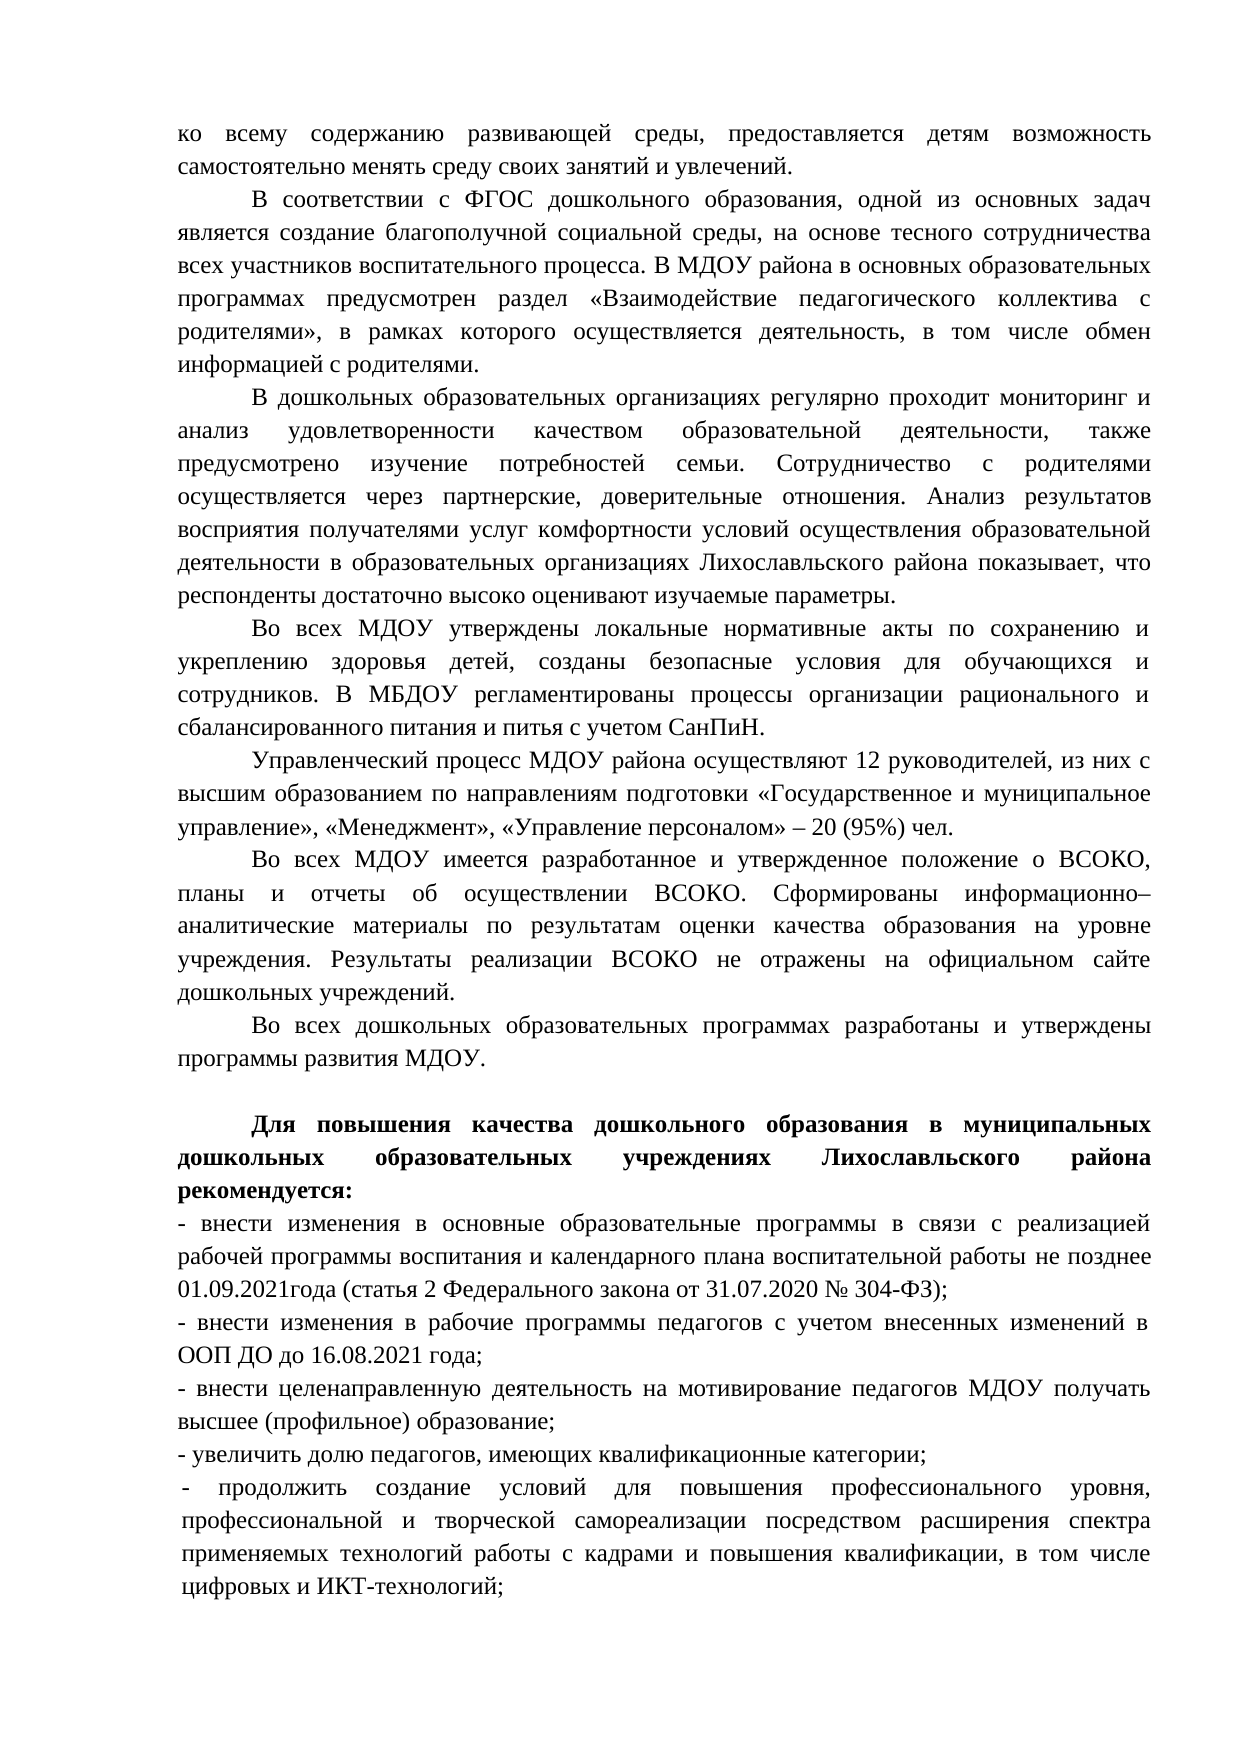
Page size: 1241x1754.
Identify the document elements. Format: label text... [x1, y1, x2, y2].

text Для повышения качества дошкольного образования в муниципальных дошкольных образовательных учреждениях Лихославльского района рекомендуется: [177, 1109, 1152, 1203]
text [177, 118, 1152, 180]
text В дошкольных образовательных организациях регулярно проходит мониторинг и анализ удовлетворенности качеством образовательной деятельности, также предусмотрено изучение потребностей семьи. Сотрудничество с родителями осуществляется через партнерские, доверительные отношения. Анализ результатов восприятия получателями услуг комфортности условий осуществления образовательной деятельности в образовательных организациях Лихославльского района показывает, что респонденты достаточно высоко оценивают изучаемые параметры. [177, 382, 1152, 609]
text - продолжить создание условий для повышения профессионального уровня, профессиональной и творческой самореализации посредством расширения спектра применяемых технологий работы с кадрами и повышения квалификации, в том числе цифровых и ИКТ-технологий; [181, 1472, 1152, 1600]
text Во всех МДОУ имеется разработанное и утвержденное положение о ВСОКО, планы и отчеты об осуществлении ВСОКО. Сформированы информационно–аналитические материалы по результатам оценки качества образования на уровне учреждения. Результаты реализации ВСОКО не отражены на официальном сайте дошкольных учреждений. [177, 844, 1152, 1005]
text Во всех дошкольных образовательных программах разработаны и утверждены программы развития МДОУ. [177, 1010, 1152, 1071]
text - внести целенаправленную деятельность на мотивирование педагогов МДОУ получать высшее (профильное) образование; [177, 1373, 1152, 1435]
text - внести изменения в рабочие программы педагогов с учетом внесенных изменений в ООП ДО до 16.08.2021 года; [177, 1307, 1149, 1369]
text Управленческий процесс МДОУ района осуществляют 12 руководителей, из них с высшим образованием по направлениям подготовки «Государственное и муниципальное управление», «Менеджмент», «Управление персоналом» – 20 (95%) чел. [177, 746, 1152, 840]
text Во всех МДОУ утверждены локальные нормативные акты по сохранению и укреплению здоровья детей, созданы безопасные условия для обучающихся и сотрудников. В МБДОУ регламентированы процессы организации рационального и сбалансированного питания и питья с учетом СанПиН. [177, 613, 1149, 741]
text - внести изменения в основные образовательные программы в связи с реализацией рабочей программы воспитания и календарного плана воспитательной работы не позднее 01.09.2021года (статья 2 Федерального закона от 31.07.2020 № 304-ФЗ); [177, 1208, 1152, 1303]
text - увеличить долю педагогов, имеющих квалификационные категории; [177, 1439, 1152, 1468]
text В соответствии с ФГОС дошкольного образования, одной из основных задач является создание благополучной социальной среды, на основе тесного сотрудничества всех участников воспитательного процесса. В МДОУ района в основных образовательных программах предусмотрен раздел «Взаимодействие педагогического коллектива с родителями», в рамках которого осуществляется деятельность, в том числе обмен информацией с родителями. [177, 184, 1152, 378]
